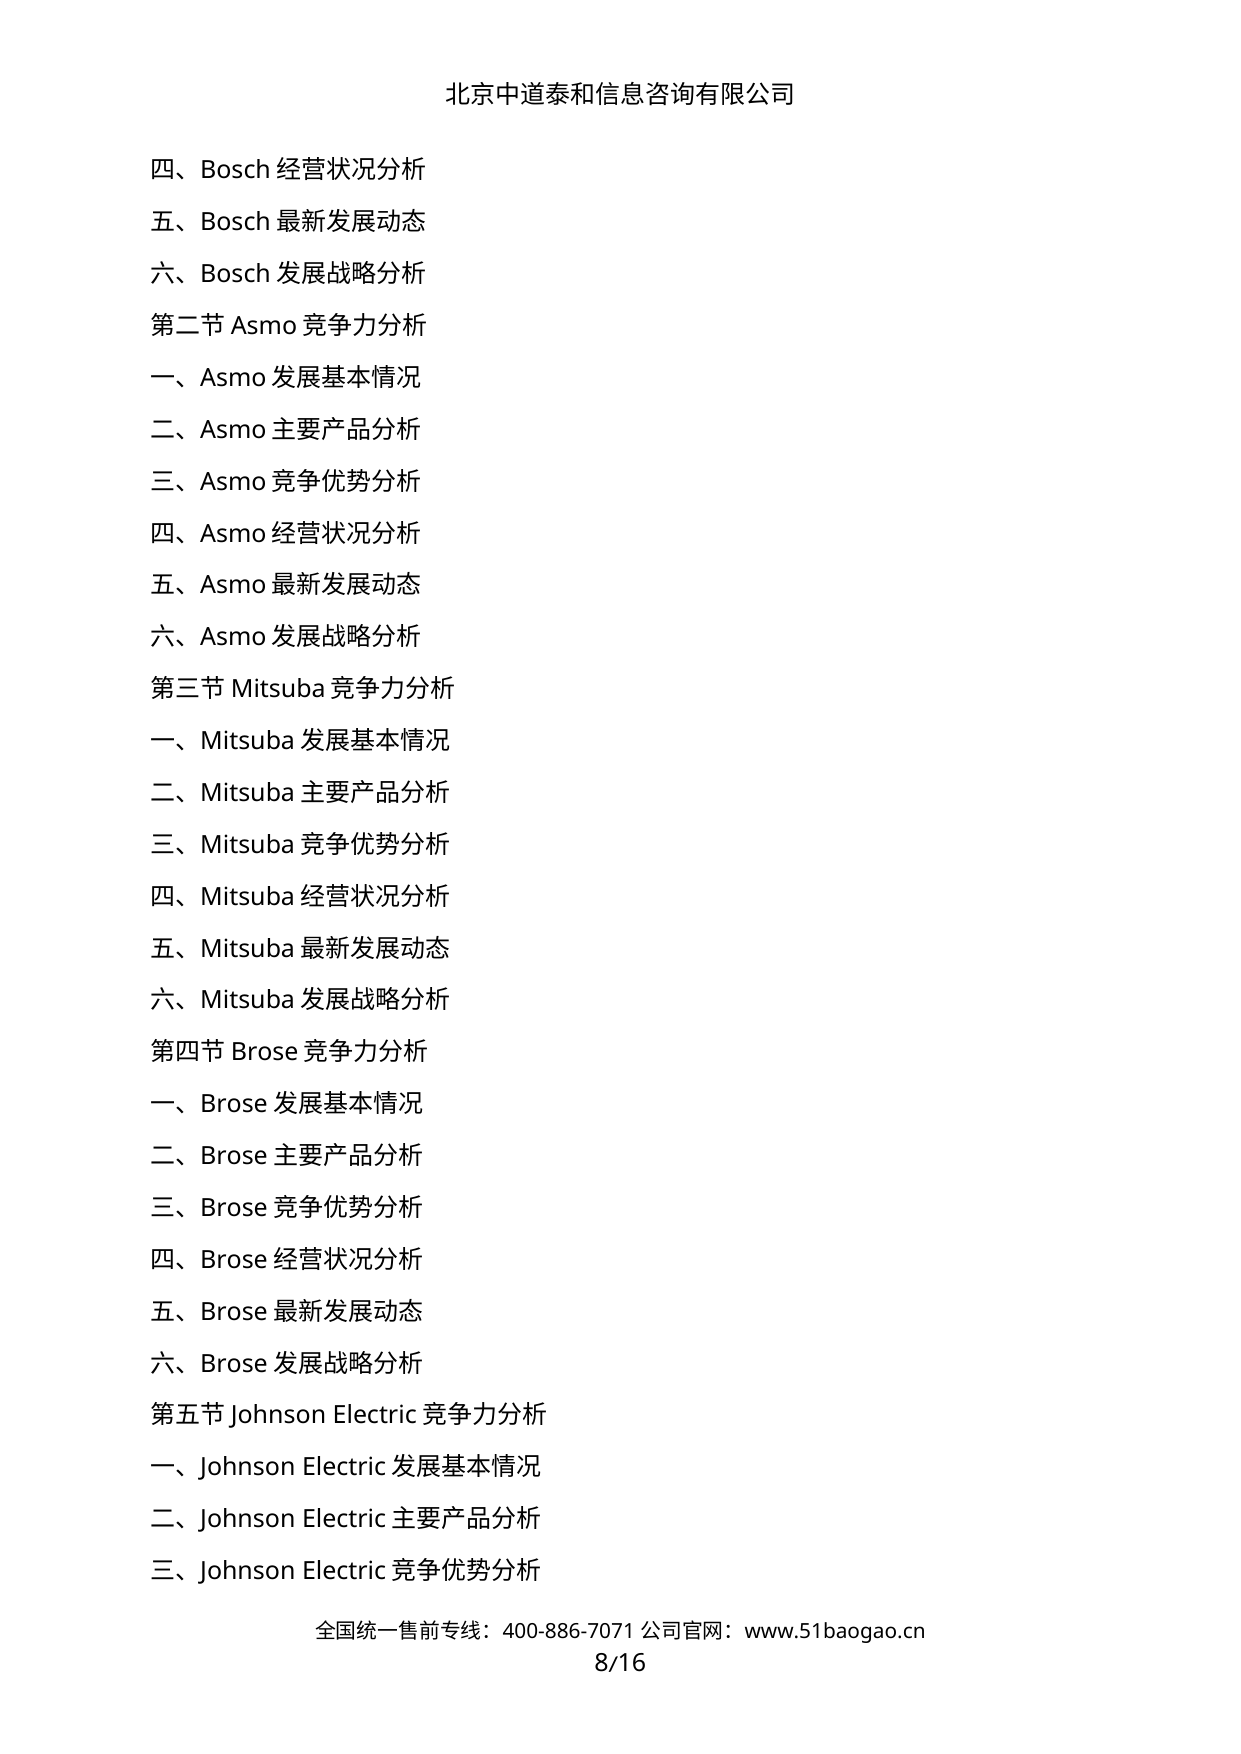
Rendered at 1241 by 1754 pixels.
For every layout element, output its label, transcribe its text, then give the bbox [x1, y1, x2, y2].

text 四、Asmo经营状况分析 [150, 513, 1090, 549]
text 六、Mitsuba发展战略分析 [150, 980, 1090, 1016]
text 五、Mitsuba最新发展动态 [150, 928, 1090, 964]
text 六、Asmo发展战略分析 [150, 617, 1090, 653]
text 六、Brose发展战略分析 [150, 1343, 1090, 1379]
text 五、Brose最新发展动态 [150, 1291, 1090, 1327]
text 一、Brose发展基本情况 [150, 1084, 1090, 1120]
text 二、Mitsuba主要产品分析 [150, 772, 1090, 809]
text 三、Asmo竞争优势分析 [150, 461, 1090, 497]
text 第三节 Mitsuba竞争力分析 [150, 669, 1090, 705]
text 五、Asmo最新发展动态 [150, 565, 1090, 601]
text 六、Bosch发展战略分析 [150, 254, 1090, 290]
text 一、Mitsuba发展基本情况 [150, 721, 1090, 757]
text 四、Bosch经营状况分析 [150, 150, 1090, 186]
text 三、Johnson Electric竞争优势分析 [150, 1551, 1090, 1587]
text 二、Johnson Electric主要产品分析 [150, 1499, 1090, 1535]
text 五、Bosch最新发展动态 [150, 202, 1090, 238]
text 第五节 Johnson Electric竞争力分析 [150, 1395, 1090, 1431]
text 二、Asmo主要产品分析 [150, 409, 1090, 446]
text 四、Mitsuba经营状况分析 [150, 876, 1090, 912]
text 一、Johnson Electric发展基本情况 [150, 1447, 1090, 1483]
text 第四节 Brose竞争力分析 [150, 1032, 1090, 1068]
text 三、Brose竞争优势分析 [150, 1187, 1090, 1224]
text 二、Brose主要产品分析 [150, 1136, 1090, 1172]
text 四、Brose经营状况分析 [150, 1239, 1090, 1276]
text 一、Asmo发展基本情况 [150, 357, 1090, 394]
text 第二节 Asmo竞争力分析 [150, 306, 1090, 342]
text 三、Mitsuba竞争优势分析 [150, 824, 1090, 861]
